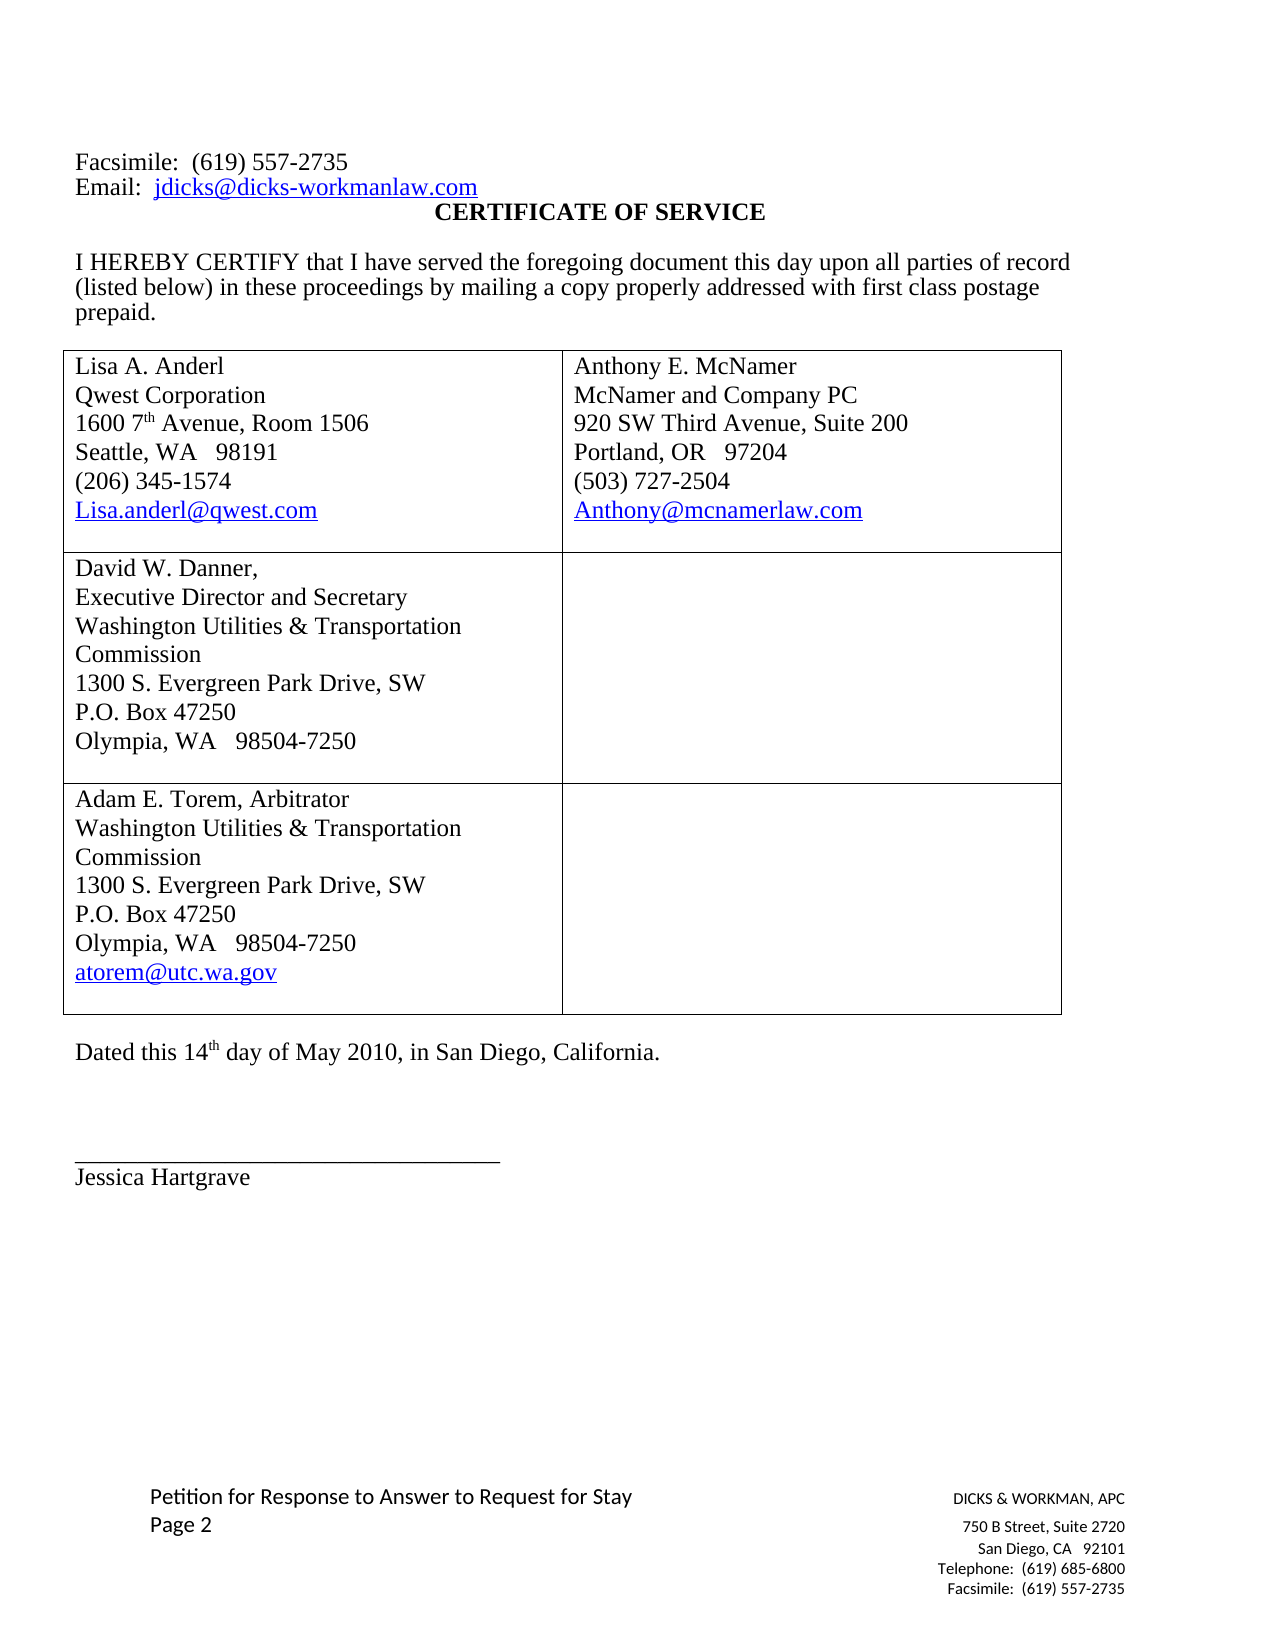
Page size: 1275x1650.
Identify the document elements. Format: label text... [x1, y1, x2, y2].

text Facsimile: (619) 557-2735 [75, 150, 1125, 175]
table_cell [563, 553, 1061, 783]
text __________________________________ [75, 1140, 1125, 1165]
text Jessica Hartgrave [75, 1165, 1125, 1190]
text I HEREBY CERTIFY that I have served the foregoing document this day upon all parties of record (listed below) in these proceedings by mailing a copy properly addressed with first class postage prepaid. [75, 250, 1125, 325]
table_cell David W. Danner, Executive Director and Secretary Washington Utilities & Transportation Commission 1300 S. Evergreen Park Drive, SW P.O. Box 47250 Olympia, WA 98504-7250 [64, 553, 562, 783]
text Dated this 14th day of May 2010, in San Diego, California. [75, 1040, 1125, 1065]
table_cell [563, 784, 1061, 1014]
table_cell Adam E. Torem, Arbitrator Washington Utilities & Transportation Commission 1300 S. Evergreen Park Drive, SW P.O. Box 47250 Olympia, WA 98504-7250 atorem@utc.wa.gov [64, 784, 562, 1014]
table_header Lisa A. Anderl Qwest Corporation 1600 7th Avenue, Room 1506 Seattle, WA 98191 (206) 345-1574 Lisa.anderl@qwest.com [64, 351, 562, 552]
text CERTIFICATE OF SERVICE [75, 200, 1125, 225]
table_header Anthony E. McNamer McNamer and Company PC 920 SW Third Avenue, Suite 200 Portland, OR 97204 (503) 727-2504 Anthony@mcnamerlaw.com [563, 351, 1061, 552]
text Email: jdicks@dicks-workmanlaw.com [75, 175, 1125, 200]
